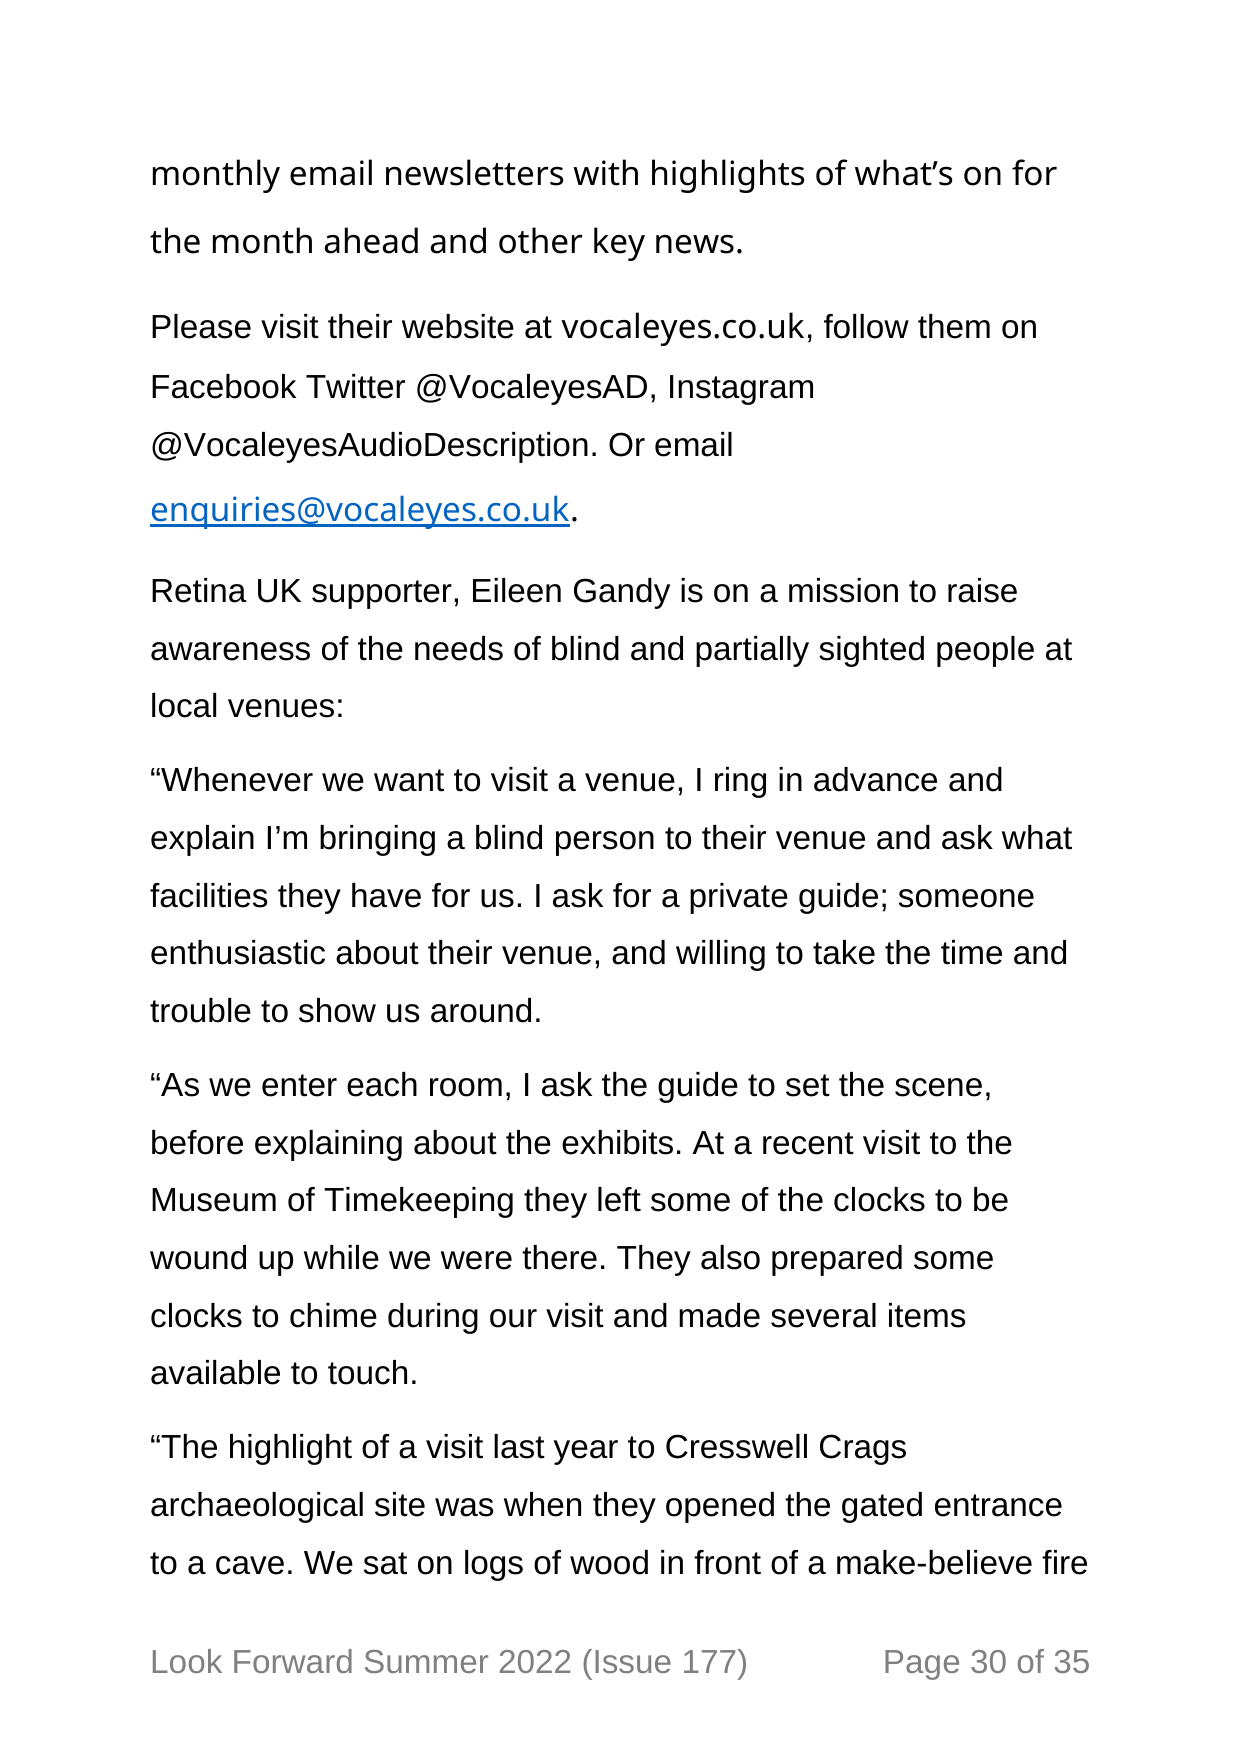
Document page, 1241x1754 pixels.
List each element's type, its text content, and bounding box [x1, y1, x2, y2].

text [150, 1427, 1090, 1581]
text Retina UK supporter, Eileen Gandy is on a mission to raise awareness of the needs of blind and partially sighted people at local venues: [150, 571, 1090, 725]
text “As we enter each room, I ask the guide to set the scene, before explaining about the exhibits. At a recent visit to the Museum of Timekeeping they left some of the clocks to be wound up while we were there. They also prepared some clocks to chime during our visit and made several items available to touch. [150, 1065, 1090, 1392]
text Please visit their website at vocaleyes.co.uk, follow them on Facebook Twitter @VocaleyesAD, Instagram @VocaleyesAudioDescription. Or email enquiries@vocaleyes.co.uk. [150, 303, 1090, 532]
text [150, 150, 1090, 263]
text “Whenever we want to visit a venue, I ring in advance and explain I’m bringing a blind person to their venue and ask what facilities they have for us. I ask for a private guide; someone enthusiastic about their venue, and willing to take the time and trouble to show us around. [150, 761, 1090, 1029]
